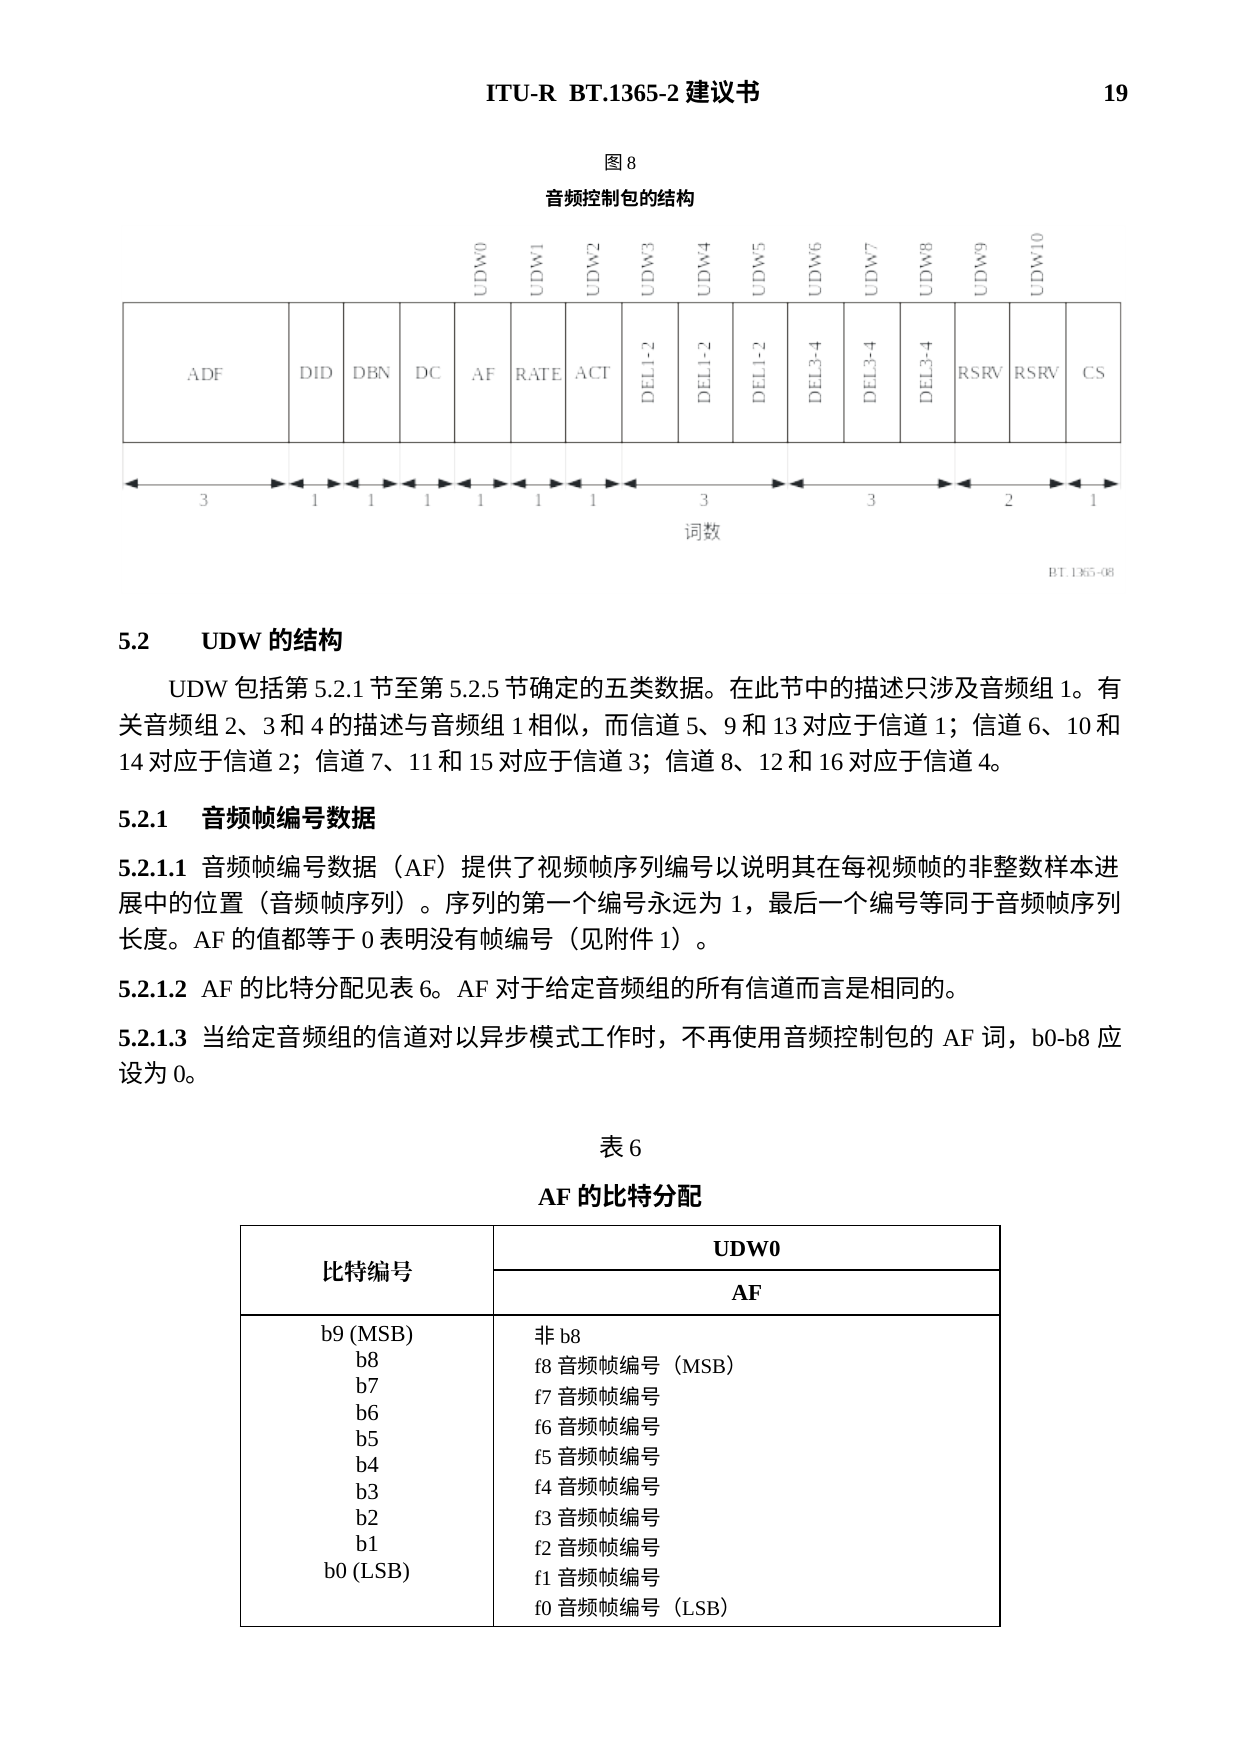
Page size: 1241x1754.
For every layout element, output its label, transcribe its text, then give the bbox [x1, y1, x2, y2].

text 5.2.1.2 AF 的比特分配见表6。AF 对于给定音频组的所有信道而言是相同的。 [118, 968, 1122, 1005]
subtitle 5.2.1 音频帧编号数据 [118, 798, 1122, 835]
table_header 比特编号 [241, 1226, 493, 1314]
title 音频控制包的结构 [118, 183, 1122, 210]
text 图8 [118, 148, 1122, 175]
table_cell b9 (MSB) b8 b7 b6 b5 b4 b3 b2 b1 b0 (LSB) [241, 1316, 493, 1626]
table_header UDW0 [494, 1226, 999, 1269]
title AF 的比特分配 [118, 1176, 1122, 1212]
table_cell 非 b8 f8 音频帧编号（MSB） f7 音频帧编号 f6 音频帧编号 f5 音频帧编号 f4 音频帧编号 f3 音频帧编号 f2 音频帧编号 f1 音频帧编号 f0 音频帧编号（LSB） [494, 1316, 999, 1626]
text 5.2.1.1 音频帧编号数据（AF）提供了视频帧序列编号以说明其在每视频帧的非整数样本进展中的位置（音频帧序列）。序列的第一个编号永远为1，最后一个编号等同于音频帧序列长度。AF 的值都等于0表明没有帧编号（见附件1）。 [118, 847, 1122, 956]
text 5.2.1.3 当给定音频组的信道对以异步模式工作时，不再使用音频控制包的 AF 词，b0-b8 应设为0。 [118, 1017, 1122, 1090]
text UDW 包括第5.2.1节至第5.2.5节确定的五类数据。在此节中的描述只涉及音频组1。有关音频组2、3和4的描述与音频组1相似，而信道5、9和13对应于信道1；信道6、10和14对应于信道2；信道7、11和15对应于信道3；信道8、12和16对应于信道4。 [118, 669, 1122, 778]
table_cell AF [494, 1271, 999, 1314]
text 表6 [118, 1127, 1122, 1163]
subtitle 5.2 UDW 的结构 [118, 620, 1122, 656]
